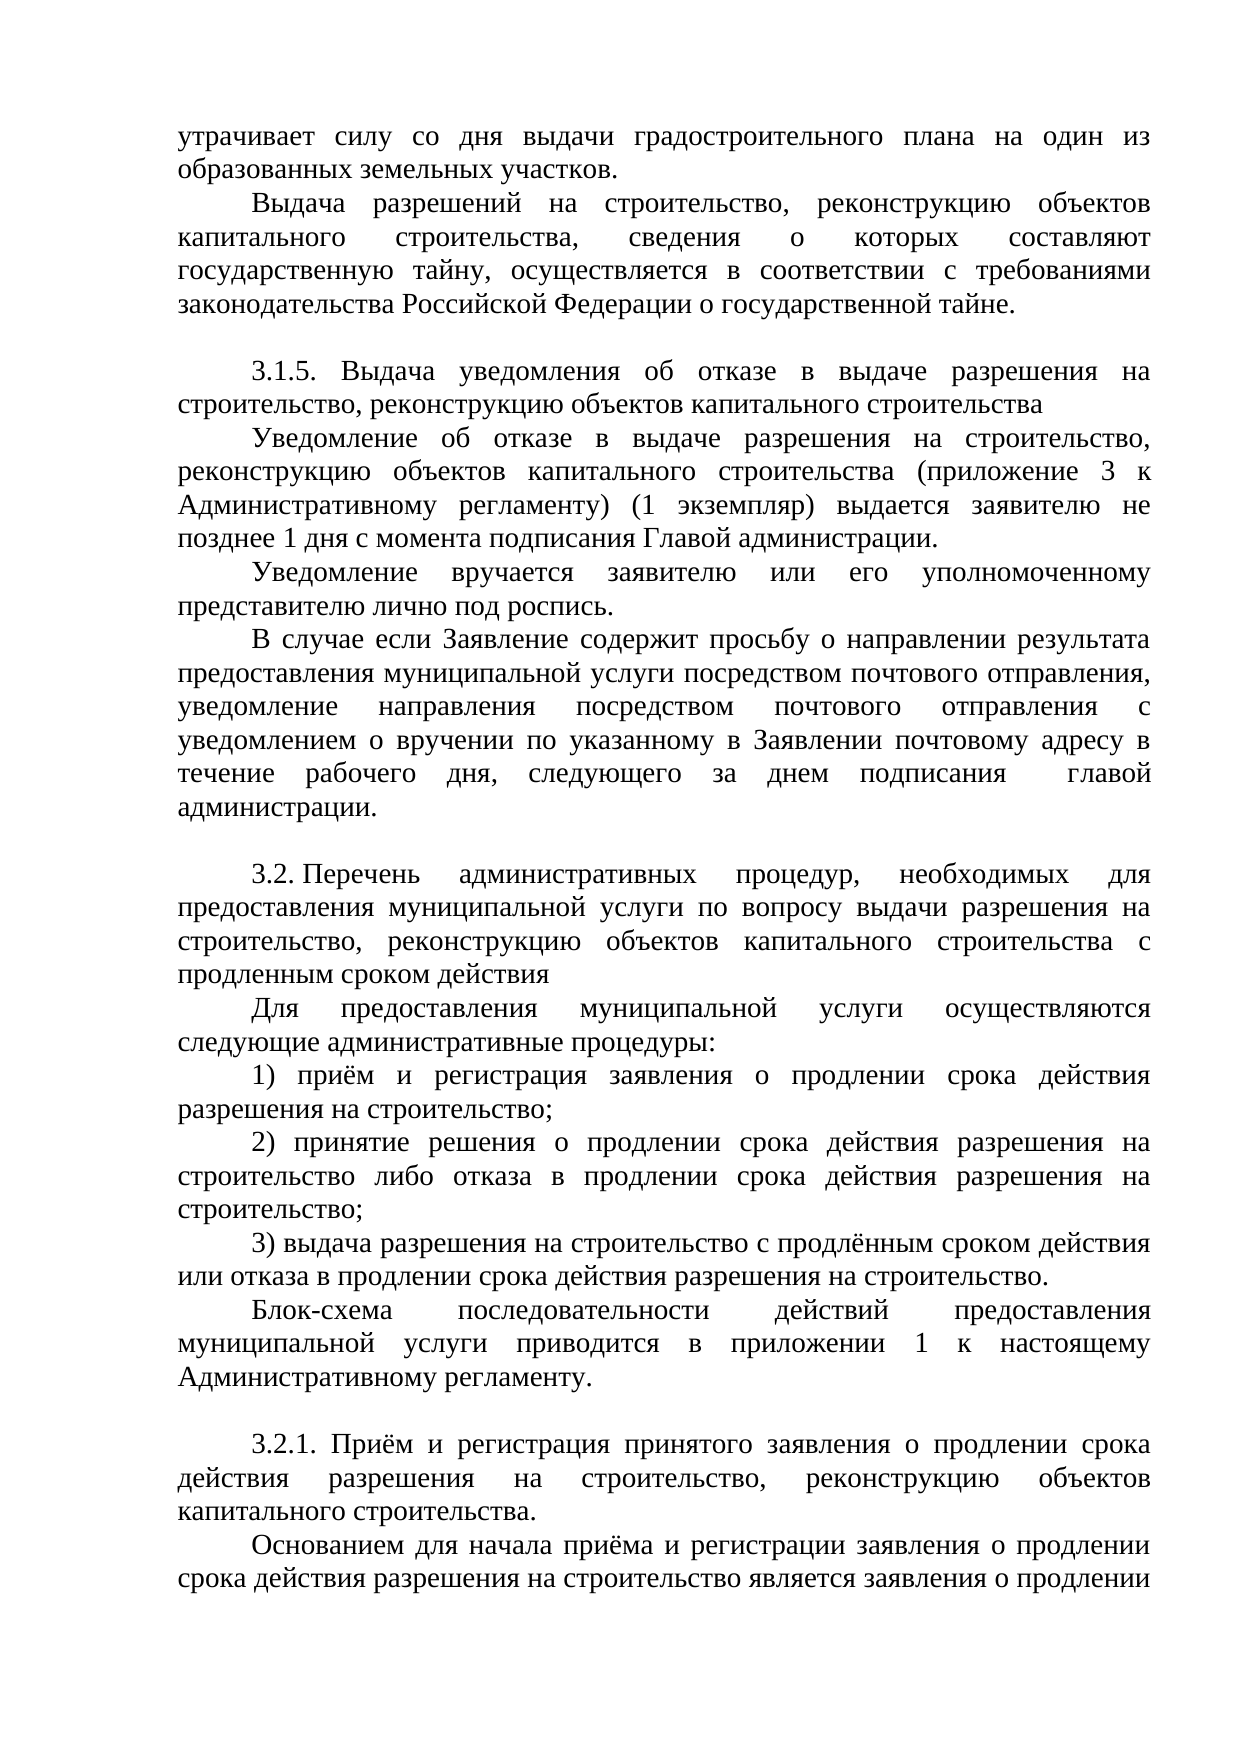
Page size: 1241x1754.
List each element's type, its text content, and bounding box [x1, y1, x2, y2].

text Для предоставления муниципальной услуги осуществляются следующие административные процедуры: [177, 990, 1152, 1057]
text 3.2. Перечень административных процедур, необходимых для предоставления муниципальной услуги по вопросу выдачи разрешения на строительство, реконструкцию объектов капитального строительства с продленным сроком действия [177, 856, 1152, 990]
text 3) выдача разрешения на строительство с продлённым сроком действия или отказа в продлении срока действия разрешения на строительство. [177, 1225, 1152, 1292]
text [177, 1527, 1152, 1594]
text Блок-схема последовательности действий предоставления муниципальной услуги приводится в приложении 1 к настоящему Административному регламенту. [177, 1292, 1152, 1393]
text 1) приём и регистрация заявления о продлении срока действия разрешения на строительство; [177, 1057, 1152, 1124]
text Уведомление об отказе в выдаче разрешения на строительство, реконструкцию объектов капитального строительства (приложение 3 к Административному регламенту) (1 экземпляр) выдается заявителю не позднее 1 дня с момента подписания Главой администрации. [177, 420, 1152, 554]
text Уведомление вручается заявителю или его уполномоченному представителю лично под роспись. [177, 554, 1152, 621]
text 3.2.1. Приём и регистрация принятого заявления о продлении срока действия разрешения на строительство, реконструкцию объектов капитального строительства. [177, 1426, 1152, 1527]
text 2) принятие решения о продлении срока действия разрешения на строительство либо отказа в продлении срока действия разрешения на строительство; [177, 1124, 1152, 1225]
text В случае если Заявление содержит просьбу о направлении результата предоставления муниципальной услуги посредством почтового отправления, уведомление направления посредством почтового отправления с уведомлением о вручении по указанному в Заявлении почтовому адресу в течение рабочего дня, следующего за днем подписания главой администрации. [177, 621, 1152, 822]
text Выдача разрешений на строительство, реконструкцию объектов капитального строительства, сведения о которых составляют государственную тайну, осуществляется в соответствии с требованиями законодательства Российской Федерации о государственной тайне. [177, 185, 1152, 319]
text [177, 118, 1152, 185]
text 3.1.5. Выдача уведомления об отказе в выдаче разрешения на строительство, реконструкцию объектов капитального строительства [177, 353, 1152, 420]
